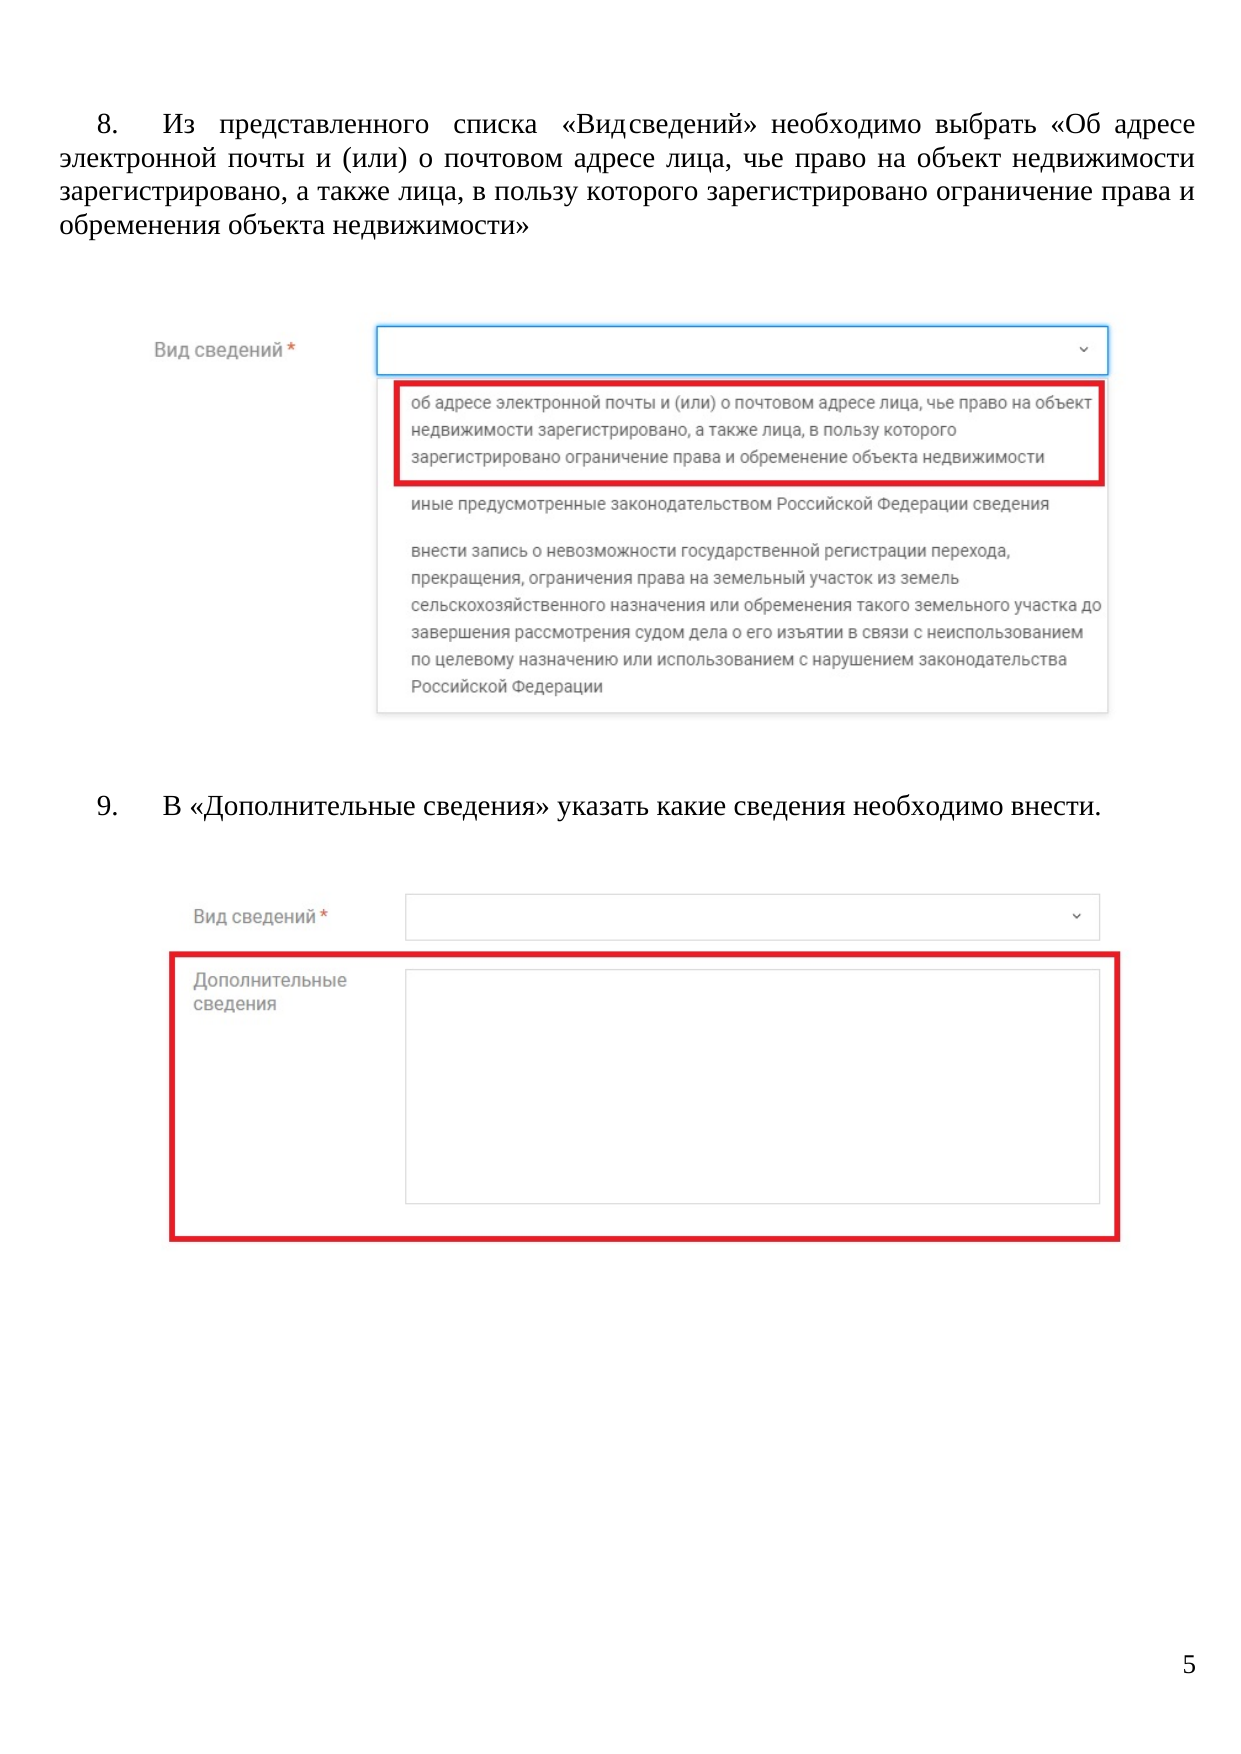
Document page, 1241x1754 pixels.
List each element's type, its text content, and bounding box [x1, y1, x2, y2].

picture [140, 273, 1153, 721]
picture [161, 855, 1132, 1262]
list В «Дополнительные сведения» указать какие сведения необходимо внести. [59, 788, 1196, 822]
list Из представленного списка «Вид сведений» необходимо выбрать «Об адресе электронной почты и (или) о почтовом адресе лица, чье право на объект недвижимости зарегистрировано, а также лица, в пользу которого зарегистрировано ограничение права и обременения объекта недвижимости» [59, 106, 1196, 240]
